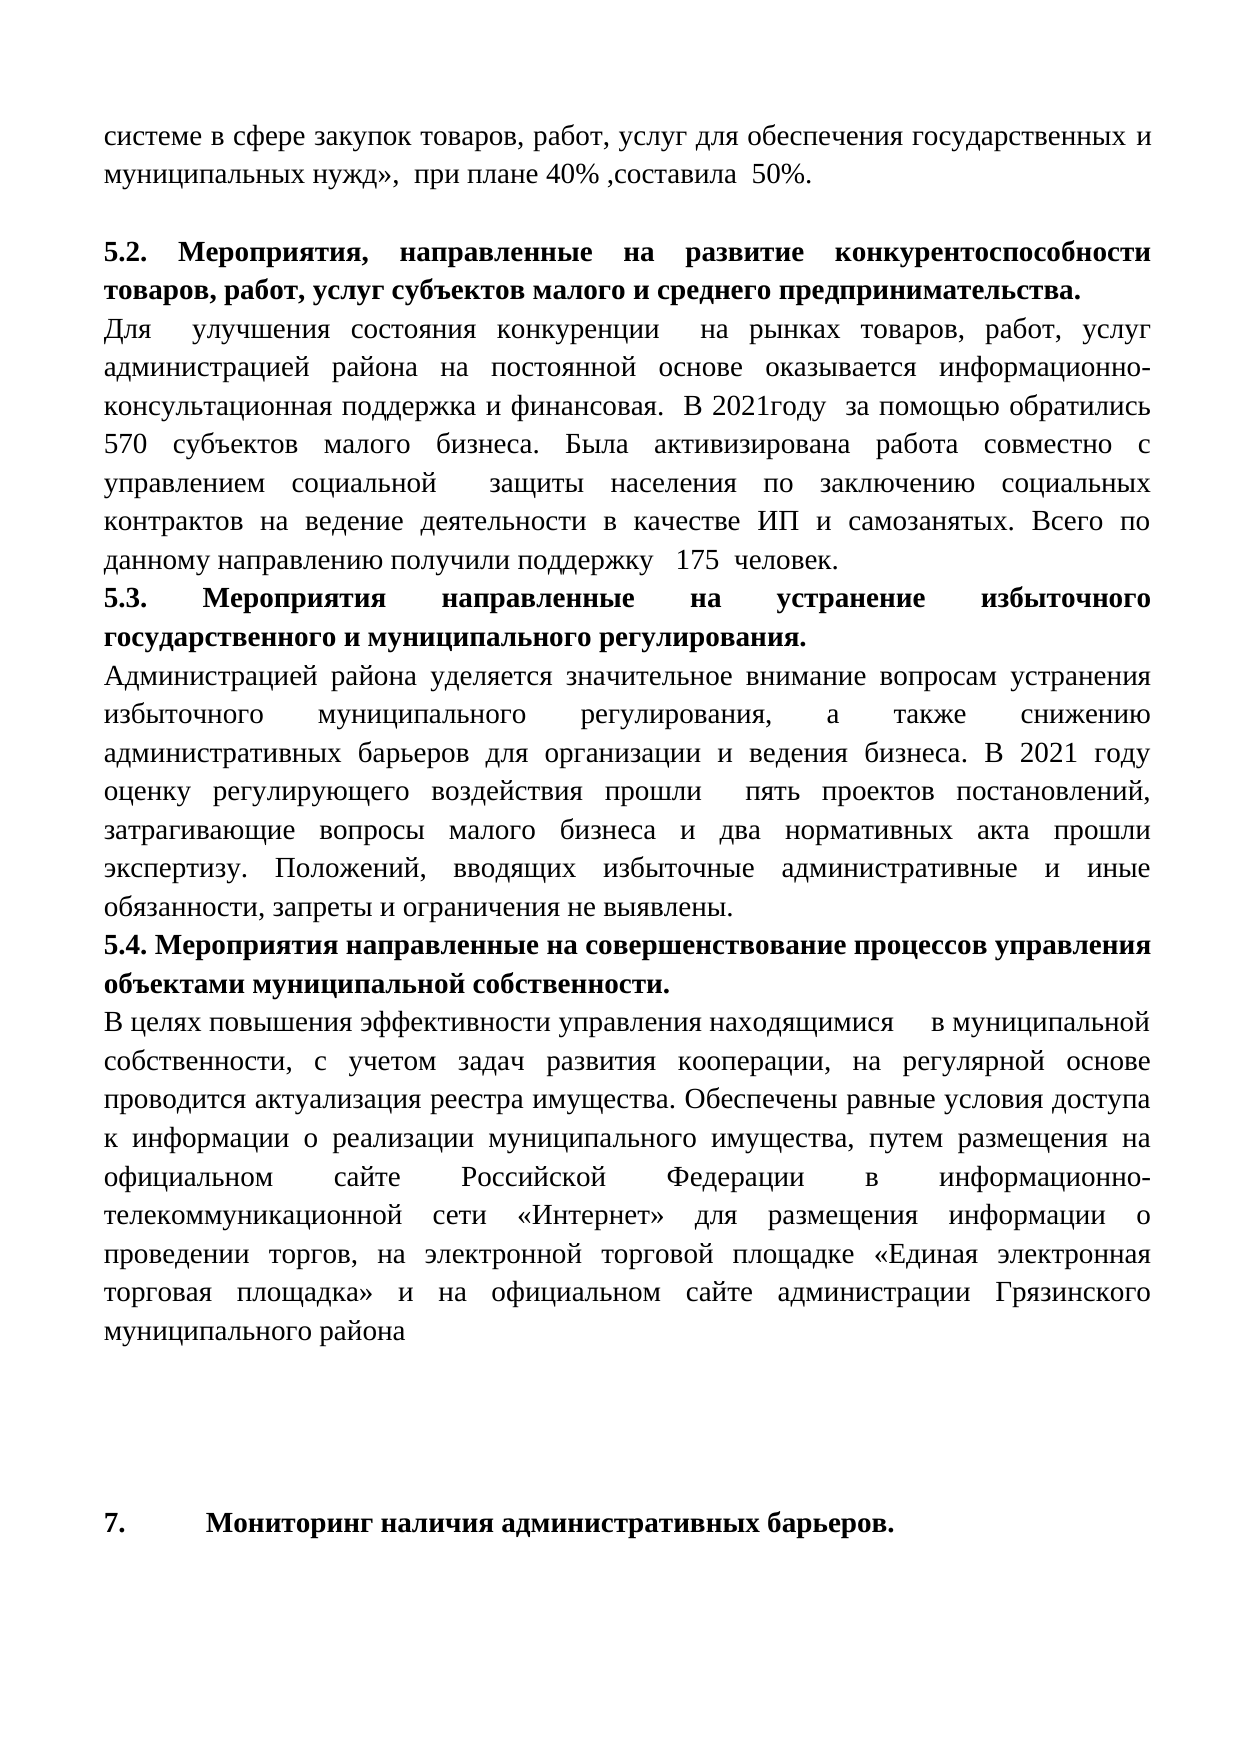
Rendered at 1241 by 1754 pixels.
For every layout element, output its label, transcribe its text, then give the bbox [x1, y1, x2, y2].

list 5.3. Мероприятия направленные на устранение избыточного государственного и муниципального регулирования. [103, 581, 1152, 653]
list 5.2. Мероприятия, направленные на развитие конкурентоспособности товаров, работ, услуг субъектов малого и среднего предпринимательства. [103, 234, 1152, 306]
list Для улучшения состояния конкуренции на рынках товаров, работ, услуг администрацией района на постоянной основе оказывается информационно- консультационная поддержка и финансовая. В 2021году за помощью обратились 570 субъектов малого бизнеса. Была активизирована работа совместно с управлением социальной защиты населения по заключению социальных контрактов на ведение деятельности в качестве ИП и самозанятых. Всего по данному направлению получили поддержку 175 человек. [103, 311, 1152, 576]
list Администрацией района уделяется значительное внимание вопросам устранения избыточного муниципального регулирования, а также снижению административных барьеров для организации и ведения бизнеса. В 2021 году оценку регулирующего воздействия прошли пять проектов постановлений, затрагивающие вопросы малого бизнеса и два нормативных акта прошли экспертизу. Положений, вводящих избыточные административные и иные обязанности, запреты и ограничения не выявлены. [103, 658, 1152, 922]
list 5.4. Мероприятия направленные на совершенствование процессов управления объектами муниципальной собственности. [103, 927, 1152, 999]
list 7. Мониторинг наличия административных барьеров. [103, 1506, 1152, 1539]
list В целях повышения эффективности управления находящимися в муниципальной собственности, с учетом задач развития кооперации, на регулярной основе проводится актуализация реестра имущества. Обеспечены равные условия доступа к информации о реализации муниципального имущества, путем размещения на официальном сайте Российской Федерации в информационно- телекоммуникационной сети «Интернет» для размещения информации о проведении торгов, на электронной торговой площадке «Единая электронная торговая площадка» и на официальном сайте администрации Грязинского муниципального района [103, 1004, 1152, 1346]
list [103, 118, 1152, 190]
